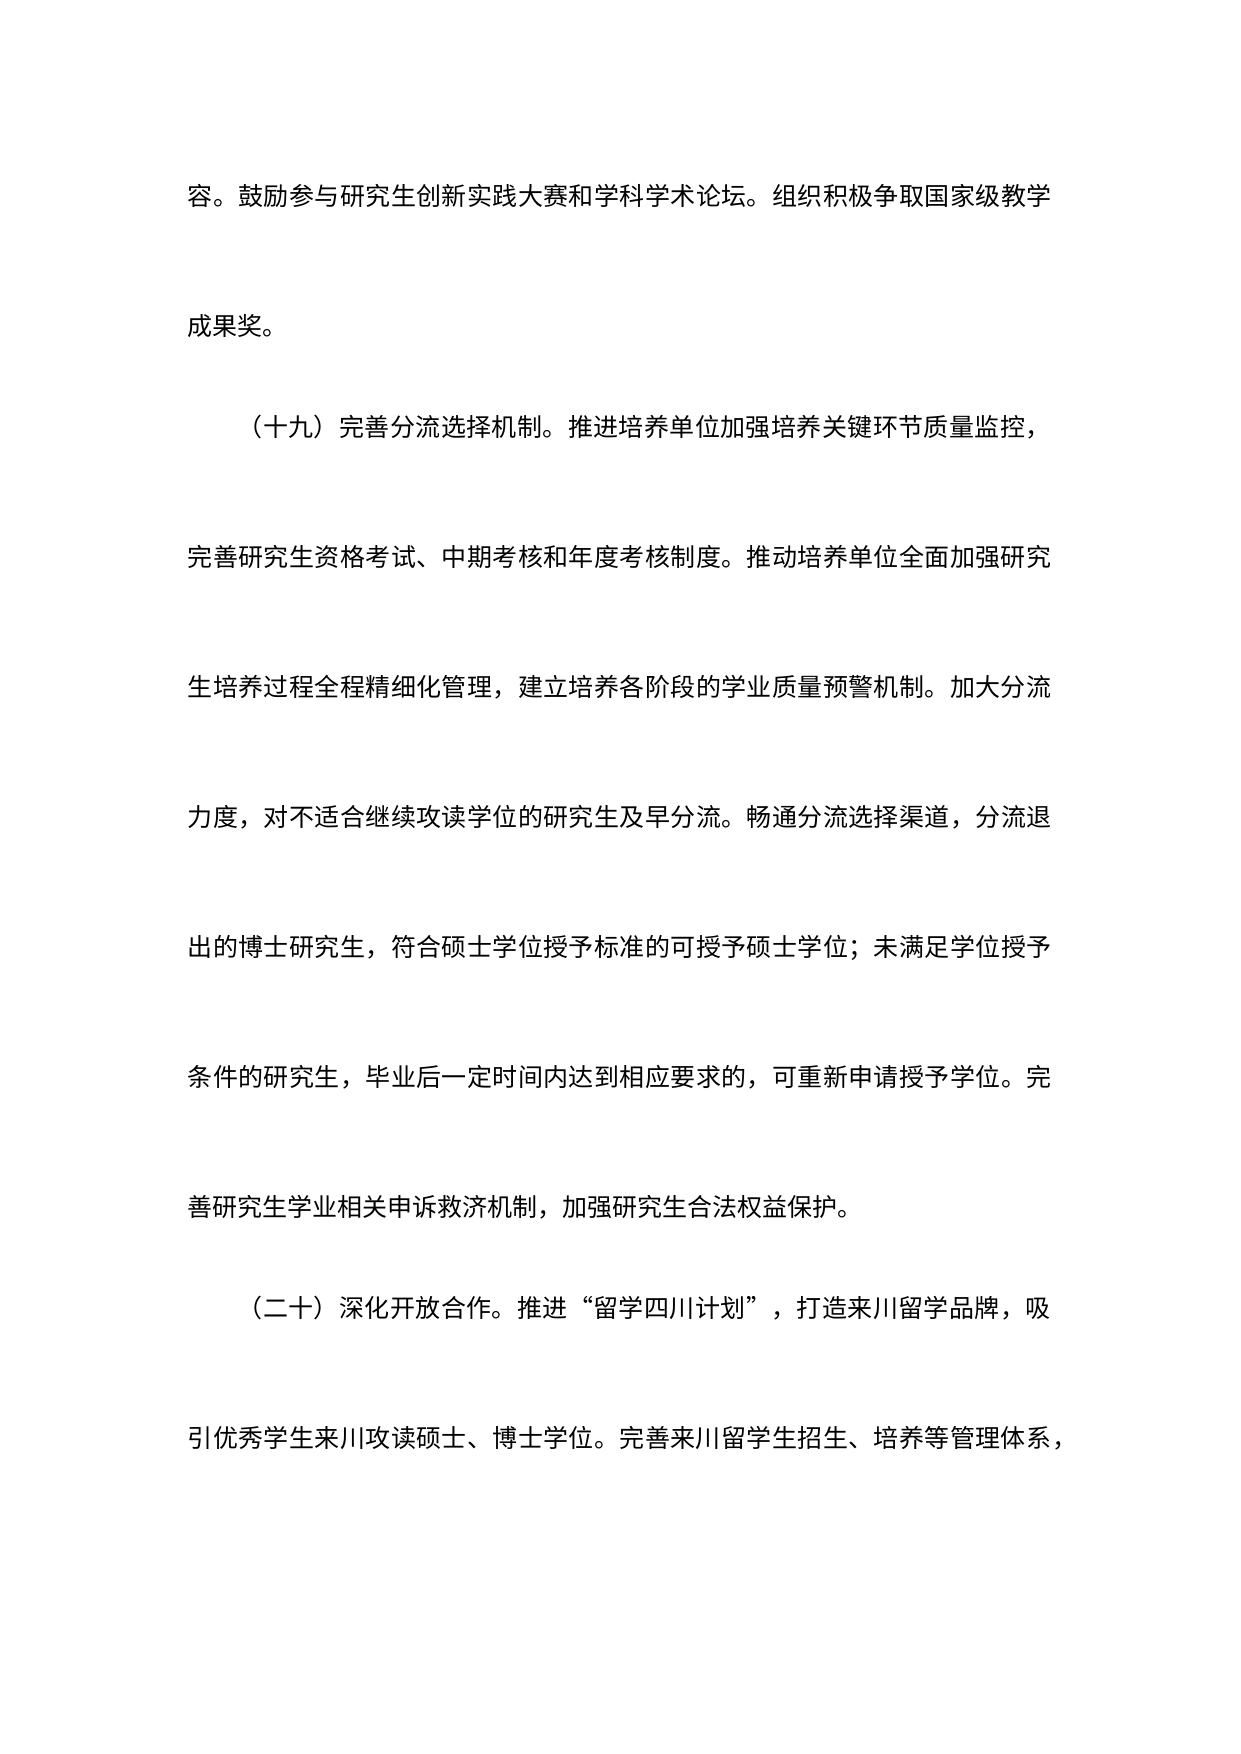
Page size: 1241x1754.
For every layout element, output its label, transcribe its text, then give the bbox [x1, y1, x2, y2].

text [187, 162, 1053, 357]
text （十九）完善分流选择机制。推进培养单位加强培养关键环节质量监控，完善研究生资格考试、中期考核和年度考核制度。推动培养单位全面加强研究生培养过程全程精细化管理，建立培养各阶段的学业质量预警机制。加大分流力度，对不适合继续攻读学位的研究生及早分流。畅通分流选择渠道，分流退出的博士研究生，符合硕士学位授予标准的可授予硕士学位；未满足学位授予条件的研究生，毕业后一定时间内达到相应要求的，可重新申请授予学位。完善研究生学业相关申诉救济机制，加强研究生合法权益保护。 [187, 393, 1053, 1238]
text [187, 1274, 1053, 1469]
